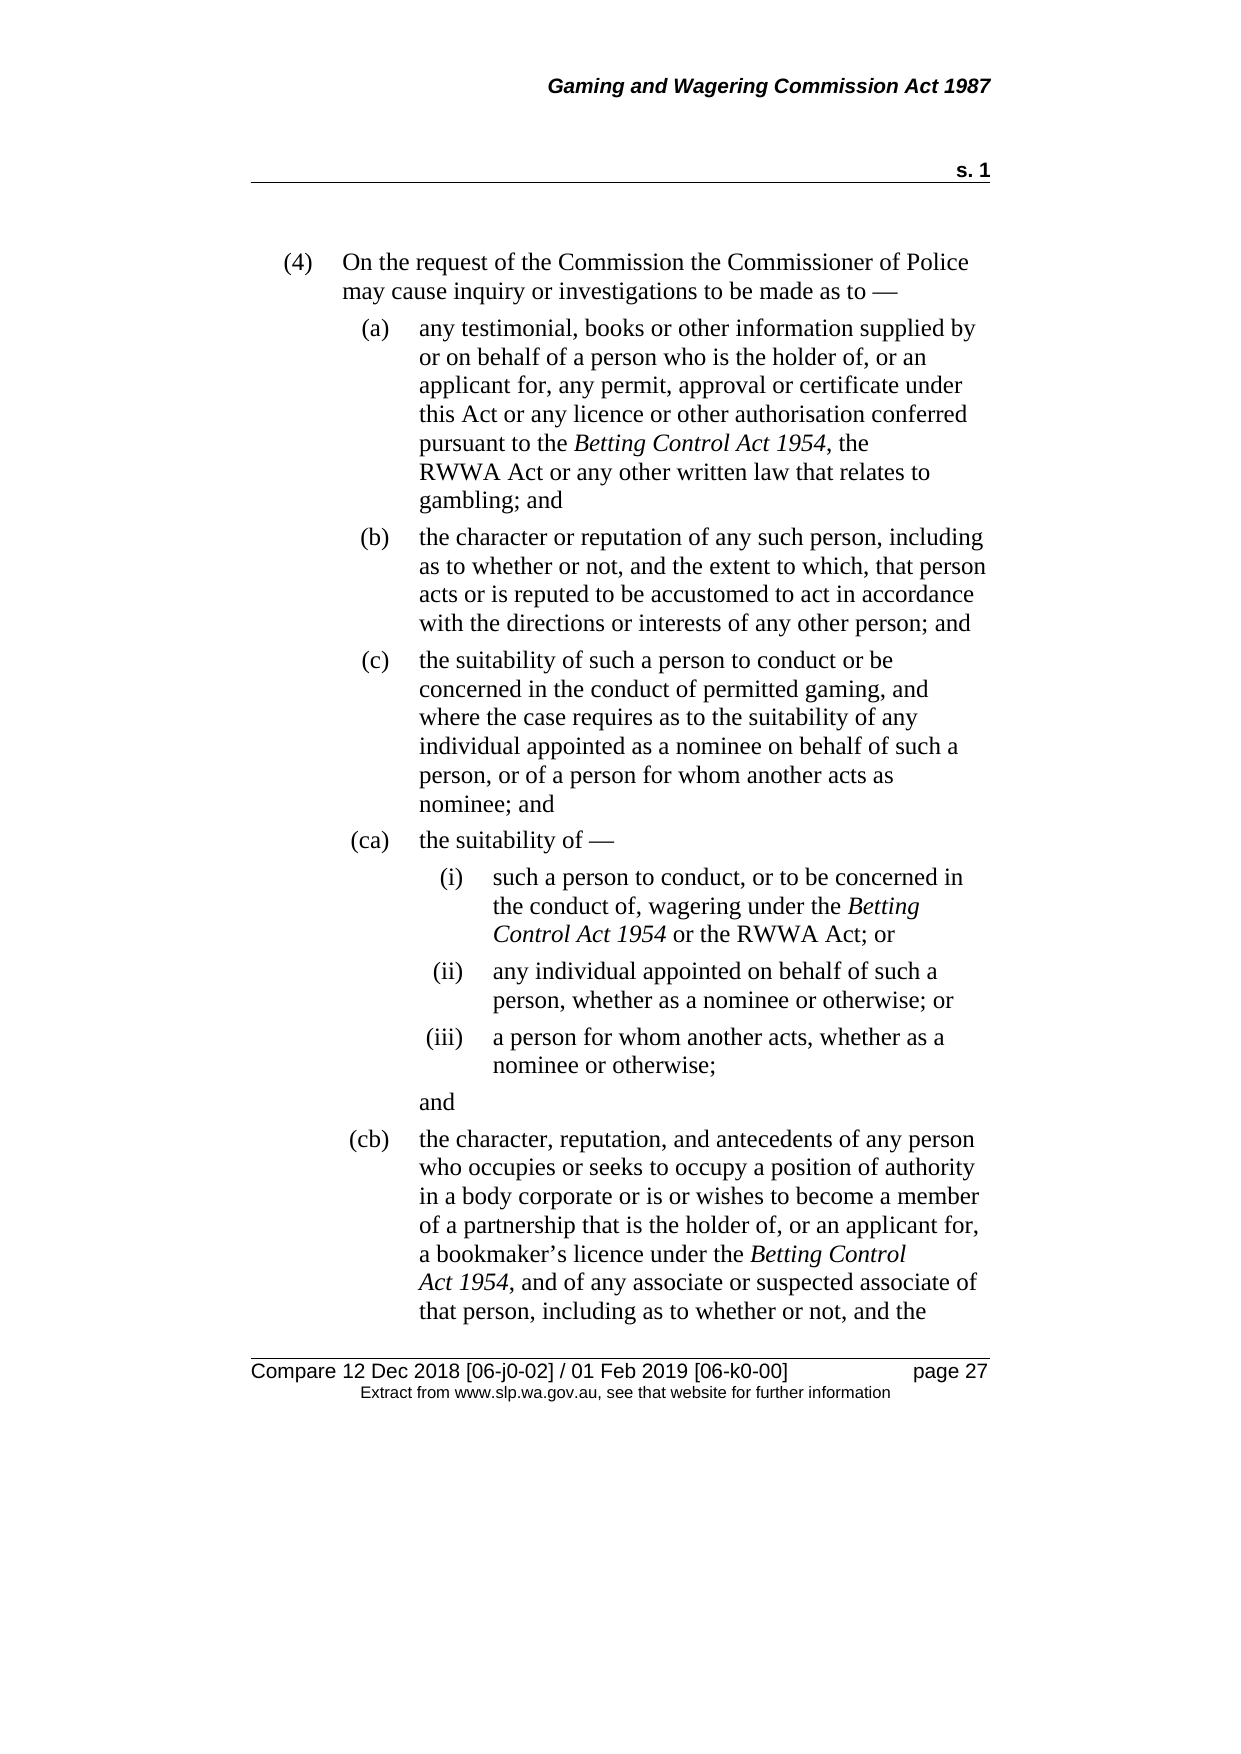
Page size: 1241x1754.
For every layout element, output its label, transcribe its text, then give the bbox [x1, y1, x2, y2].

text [251, 1124, 990, 1325]
text and [251, 1087, 990, 1116]
text (c) the suitability of such a person to conduct or be concerned in the conduct of permitted gaming, and where the case requires as to the suitability of any individual appointed as a nominee on behalf of such a person, or of a person for whom another acts as nominee; and [251, 645, 990, 817]
text (ca) the suitability of — [251, 825, 990, 854]
text (a) any testimonial, books or other information supplied by or on behalf of a person who is the holder of, or an applicant for, any permit, approval or certificate under this Act or any licence or other authorisation conferred pursuant to the Betting Control Act 1954, the RWWA Act or any other written law that relates to gambling; and [251, 313, 990, 514]
text (ii) any individual appointed on behalf of such a person, whether as a nominee or otherwise; or [251, 956, 990, 1014]
text (b) the character or reputation of any such person, including as to whether or not, and the extent to which, that person acts or is reputed to be accustomed to act in accordance with the directions or interests of any other person; and [251, 522, 990, 637]
text (i) such a person to conduct, or to be concerned in the conduct of, wagering under the Betting Control Act 1954 or the RWWA Act; or [251, 862, 990, 948]
text (4) On the request of the Commission the Commissioner of Police may cause inquiry or investigations to be made as to — [251, 247, 990, 305]
text (iii) a person for whom another acts, whether as a nominee or otherwise; [251, 1022, 990, 1079]
